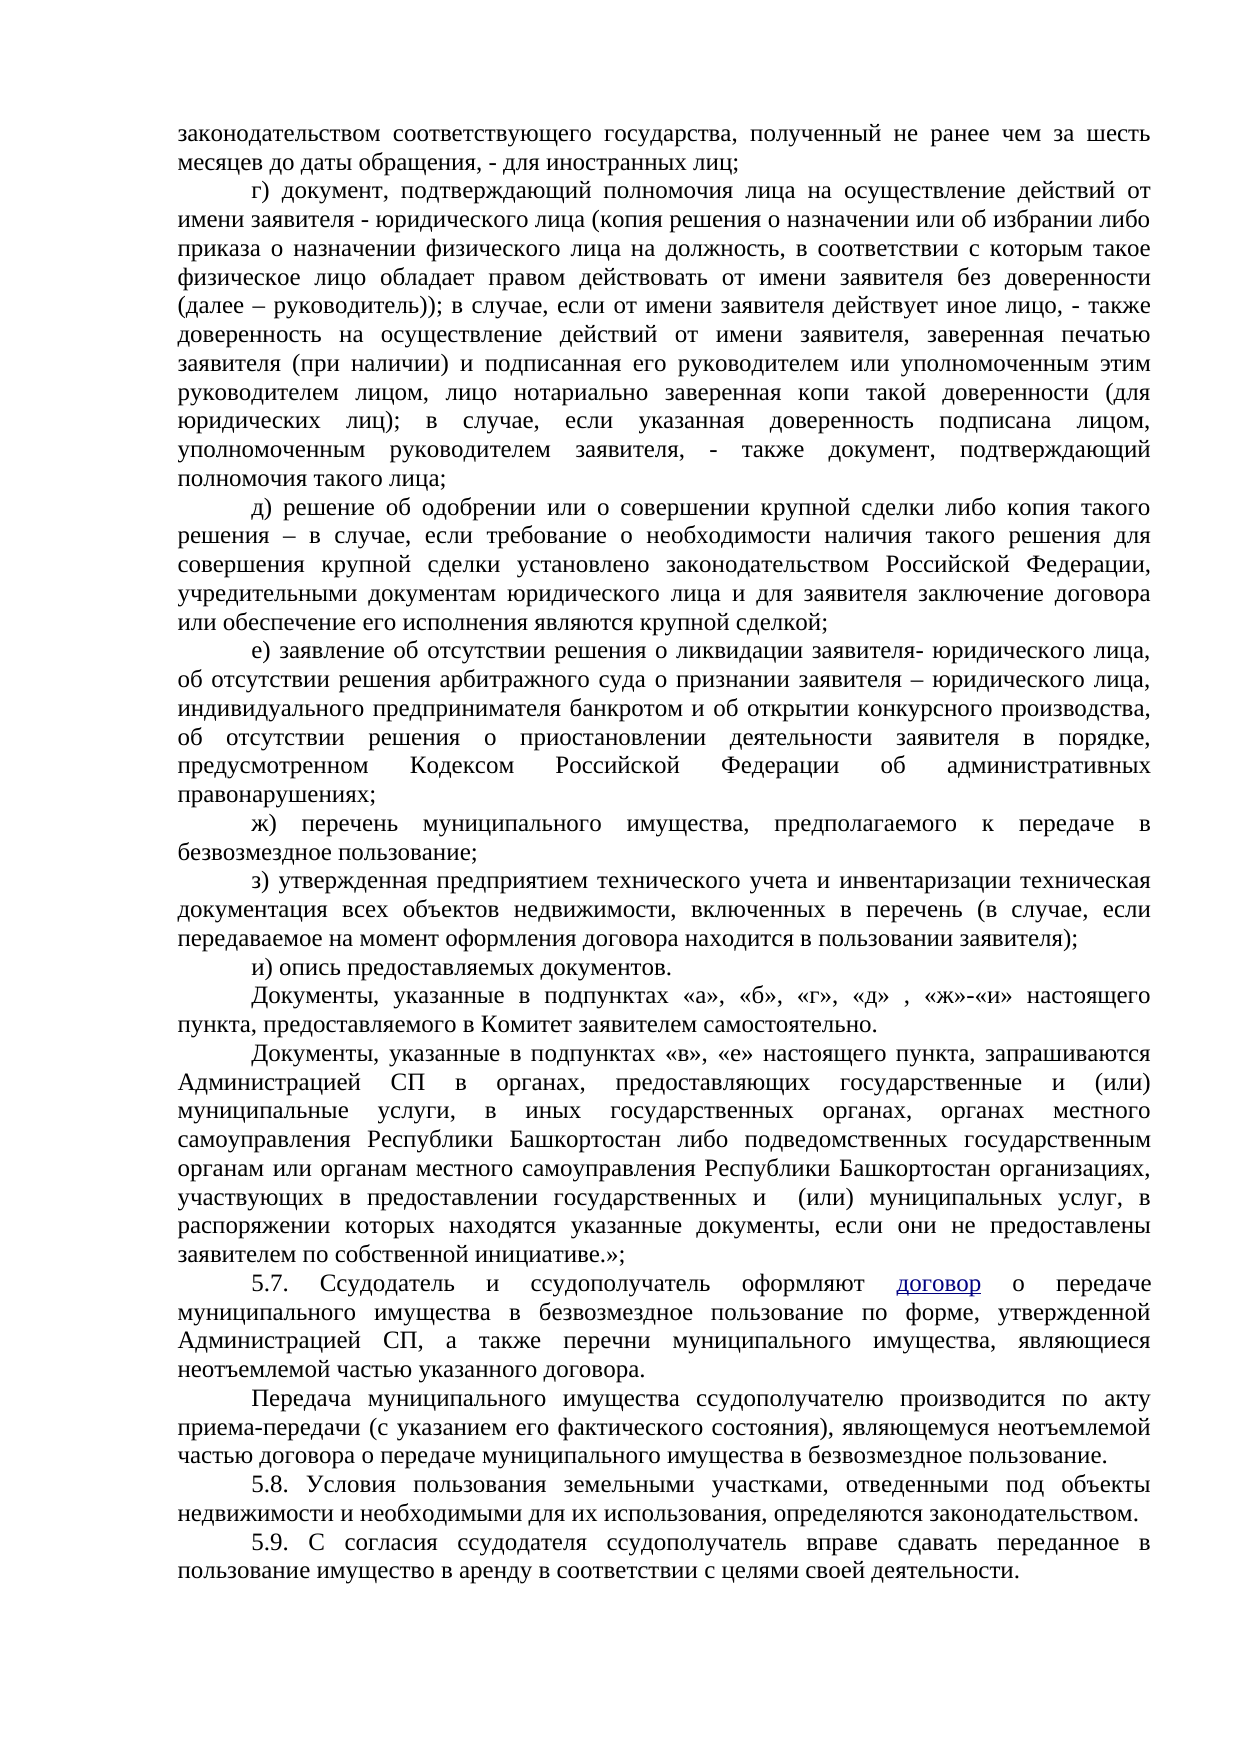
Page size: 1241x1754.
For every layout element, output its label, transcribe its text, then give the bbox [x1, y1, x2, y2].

text Передача муниципального имущества ссудополучателю производится по акту приема-передачи (с указанием его фактического состояния), являющемуся неотъемлемой частью договора о передаче муниципального имущества в безвозмездное пользование. [177, 1383, 1152, 1469]
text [177, 118, 1152, 176]
text д) решение об одобрении или о совершении крупной сделки либо копия такого решения – в случае, если требование о необходимости наличия такого решения для совершения крупной сделки установлено законодательством Российской Федерации, учредительными документам юридического лица и для заявителя заключение договора или обеспечение его исполнения являются крупной сделкой; [177, 492, 1152, 636]
text ж) перечень муниципального имущества, предполагаемого к передаче в безвозмездное пользование; [177, 808, 1152, 866]
text 5.7. Ссудодатель и ссудополучатель оформляют договор о передаче муниципального имущества в безвозмездное пользование по форме, утвержденной Администрацией СП, а также перечни муниципального имущества, являющиеся неотъемлемой частью указанного договора. [177, 1268, 1152, 1383]
text 5.8. Условия пользования земельными участками, отведенными под объекты недвижимости и необходимыми для их использования, определяются законодательством. [177, 1469, 1152, 1527]
text 5.9. С согласия ссудодателя ссудополучатель вправе сдавать переданное в пользование имущество в аренду в соответствии с целями своей деятельности. [177, 1527, 1152, 1584]
text е) заявление об отсутствии решения о ликвидации заявителя- юридического лица, об отсутствии решения арбитражного суда о признании заявителя – юридического лица, индивидуального предпринимателя банкротом и об открытии конкурсного производства, об отсутствии решения о приостановлении деятельности заявителя в порядке, предусмотренном Кодексом Российской Федерации об административных правонарушениях; [177, 636, 1152, 808]
text з) утвержденная предприятием технического учета и инвентаризации техническая документация всех объектов недвижимости, включенных в перечень (в случае, если передаваемое на момент оформления договора находится в пользовании заявителя); [177, 866, 1152, 952]
text Документы, указанные в подпунктах «в», «е» настоящего пункта, запрашиваются Администрацией СП в органах, предоставляющих государственные и (или) муниципальные услуги, в иных государственных органах, органах местного самоуправления Республики Башкортостан либо подведомственных государственным органам или органам местного самоуправления Республики Башкортостан организациях, участвующих в предоставлении государственных и (или) муниципальных услуг, в распоряжении которых находятся указанные документы, если они не предоставлены заявителем по собственной инициативе.»; [177, 1038, 1152, 1268]
text и) опись предоставляемых документов. [177, 952, 1152, 981]
text г) документ, подтверждающий полномочия лица на осуществление действий от имени заявителя - юридического лица (копия решения о назначении или об избрании либо приказа о назначении физического лица на должность, в соответствии с которым такое физическое лицо обладает правом действовать от имени заявителя без доверенности (далее – руководитель)); в случае, если от имени заявителя действует иное лицо, - также доверенность на осуществление действий от имени заявителя, заверенная печатью заявителя (при наличии) и подписанная его руководителем или уполномоченным этим руководителем лицом, лицо нотариально заверенная копи такой доверенности (для юридических лиц); в случае, если указанная доверенность подписана лицом, уполномоченным руководителем заявителя, - также документ, подтверждающий полномочия такого лица; [177, 176, 1152, 492]
text Документы, указанные в подпунктах «а», «б», «г», «д» , «ж»-«и» настоящего пункта, предоставляемого в Комитет заявителем самостоятельно. [177, 981, 1152, 1038]
